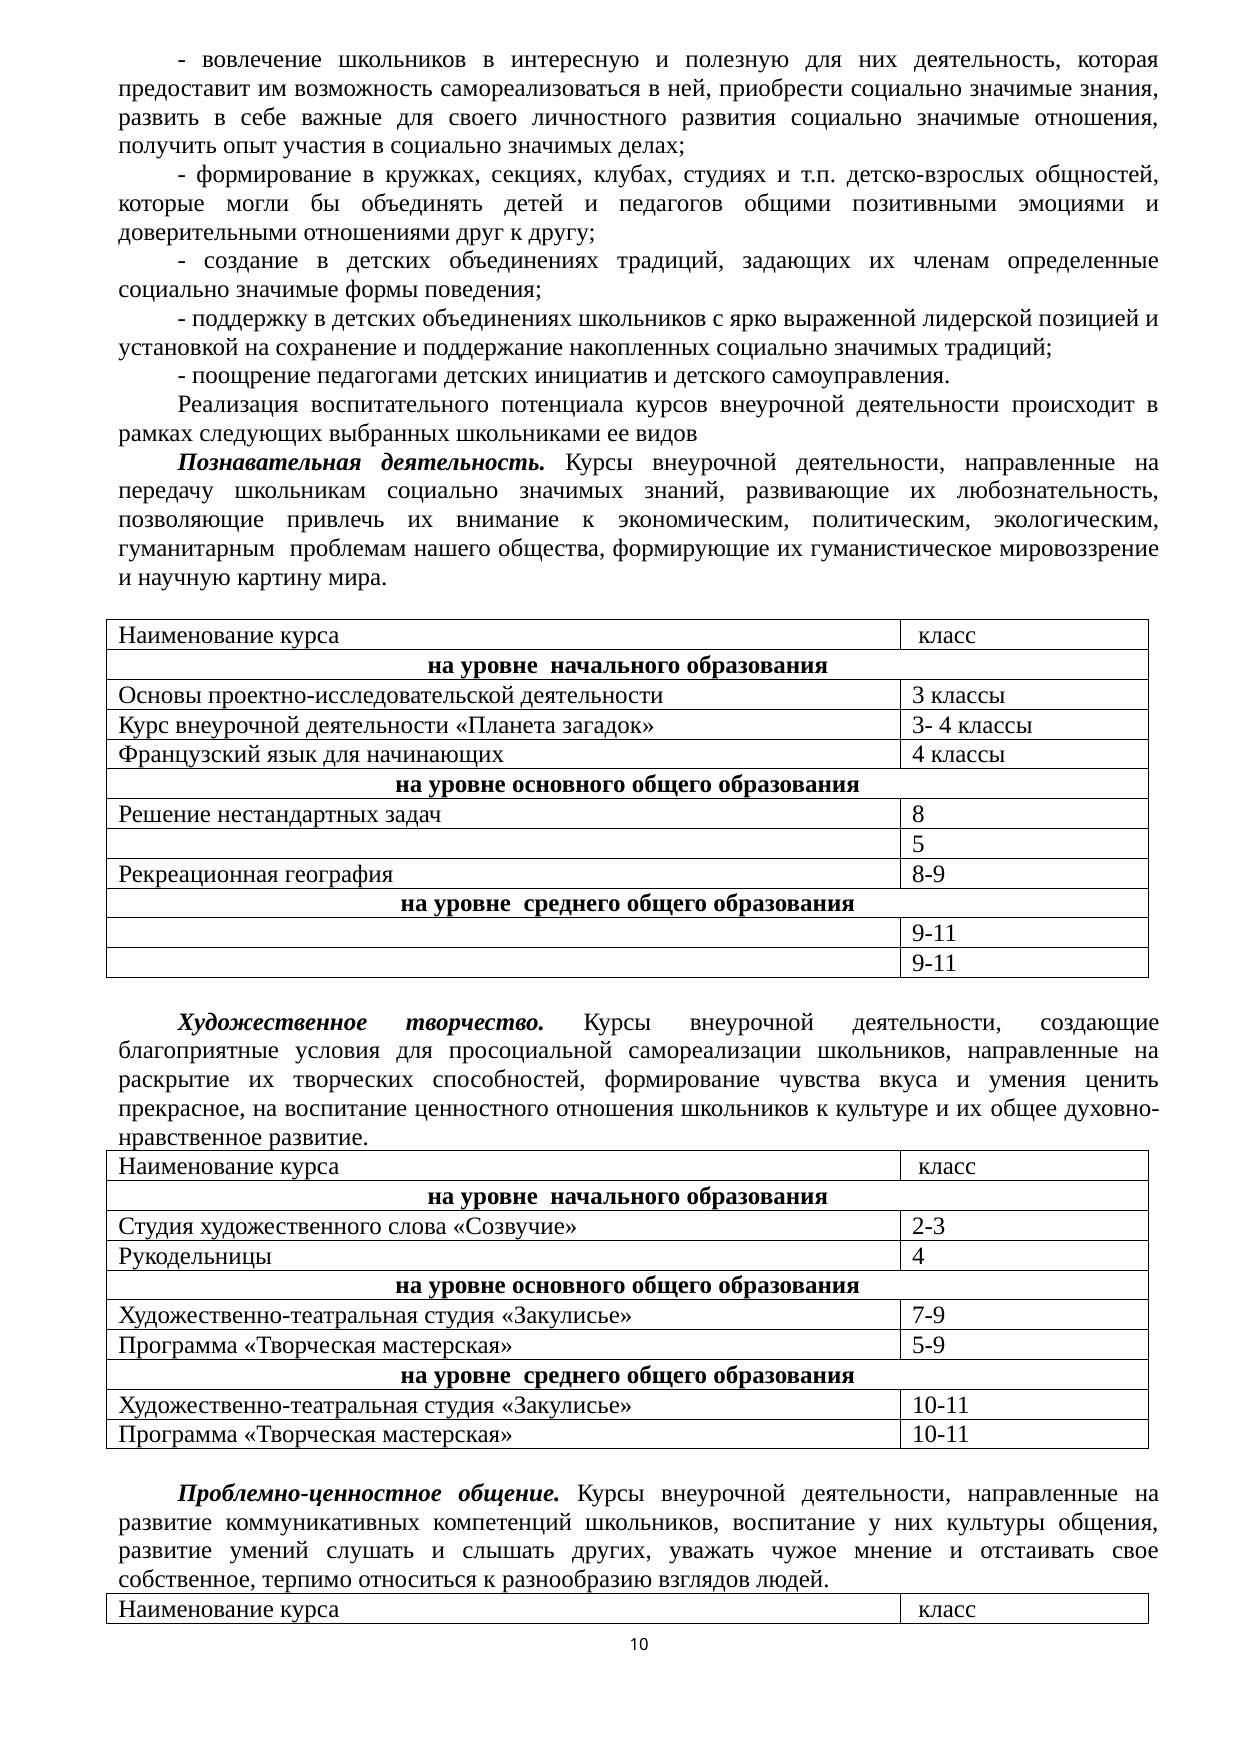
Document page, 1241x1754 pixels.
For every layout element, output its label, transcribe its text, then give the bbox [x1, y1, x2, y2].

table_cell 9-11 [901, 918, 1148, 947]
table_cell Основы проектно-исследовательской деятельности [107, 680, 900, 709]
table_cell Программа «Творческая мастерская» [107, 1420, 900, 1448]
table_cell на уровне среднего общего образования [107, 889, 1148, 917]
table_cell на уровне начального образования [107, 650, 1148, 679]
table_cell 4 [901, 1241, 1148, 1269]
table_header класс [901, 1151, 1148, 1180]
table_cell 8 [901, 799, 1148, 828]
table_cell 3 классы [901, 680, 1148, 709]
text - вовлечение школьников в интересную и полезную для них деятельность, которая предоставит им возможность самореализоваться в ней, приобрести социально значимые знания, развить в себе важные для своего личностного развития социально значимые отношения, получить опыт участия в социально значимых делах; [118, 44, 1160, 159]
table_cell Программа «Творческая мастерская» [107, 1330, 900, 1359]
table_cell на уровне среднего общего образования [107, 1360, 1148, 1389]
table_cell [107, 948, 900, 977]
table_cell на уровне основного общего образования [107, 1271, 1148, 1299]
table_cell 5-9 [901, 1330, 1148, 1359]
table_cell Рекреационная география [107, 859, 900, 887]
table_cell Решение нестандартных задач [107, 799, 900, 828]
table_cell 2-3 [901, 1211, 1148, 1240]
table_cell Рукодельницы [107, 1241, 900, 1269]
table_cell 7-9 [901, 1300, 1148, 1329]
table_header Наименование курса [107, 1151, 900, 1180]
table_cell Художественно-театральная студия «Закулисье» [107, 1300, 900, 1329]
table_cell Французский язык для начинающих [107, 740, 900, 768]
text Реализация воспитательного потенциала курсов внеурочной деятельности происходит в рамках следующих выбранных школьниками ее видов [118, 389, 1160, 447]
text Познавательная деятельность. Курсы внеурочной деятельности, направленные на передачу школьникам социально значимых знаний, развивающие их любознательность, позволяющие привлечь их внимание к экономическим, политическим, экологическим, гуманитарным проблемам нашего общества, формирующие их гуманистическое мировоззрение и научную картину мира. [118, 447, 1160, 591]
table_header Наименование курса [107, 1594, 900, 1623]
text Художественное творчество. Курсы внеурочной деятельности, создающие благоприятные условия для просоциальной самореализации школьников, направленные на раскрытие их творческих способностей, формирование чувства вкуса и умения ценить прекрасное, на воспитание ценностного отношения школьников к культуре и их общее духовно-нравственное развитие. [118, 1007, 1160, 1150]
table_cell Художественно-театральная студия «Закулисье» [107, 1390, 900, 1418]
table_cell на уровне начального образования [107, 1181, 1148, 1210]
table_header класс [901, 1594, 1148, 1623]
table_cell 10-11 [901, 1390, 1148, 1418]
table_header Наименование курса [107, 620, 900, 649]
text Проблемно-ценностное общение. Курсы внеурочной деятельности, направленные на развитие коммуникативных компетенций школьников, воспитание у них культуры общения, развитие умений слушать и слышать других, уважать чужое мнение и отстаивать свое собственное, терпимо относиться к разнообразию взглядов людей. [118, 1478, 1160, 1593]
table_cell Студия художественного слова «Созвучие» [107, 1211, 900, 1240]
table_cell 3- 4 классы [901, 710, 1148, 738]
table_cell Курс внеурочной деятельности «Планета загадок» [107, 710, 900, 738]
table_header класс [901, 620, 1148, 649]
table_cell на уровне основного общего образования [107, 769, 1148, 798]
text - создание в детских объединениях традиций, задающих их членам определенные социально значимые формы поведения; [118, 246, 1160, 303]
table_cell 10-11 [901, 1420, 1148, 1448]
text - формирование в кружках, секциях, клубах, студиях и т.п. детско-взрослых общностей, которые могли бы объединять детей и педагогов общими позитивными эмоциями и доверительными отношениями друг к другу; [118, 159, 1160, 246]
table_cell [107, 829, 900, 858]
text - поддержку в детских объединениях школьников с ярко выраженной лидерской позицией и установкой на сохранение и поддержание накопленных социально значимых традиций; [118, 303, 1160, 361]
table_cell [107, 918, 900, 947]
table_cell 4 классы [901, 740, 1148, 768]
text - поощрение педагогами детских инициатив и детского самоуправления. [118, 361, 1160, 389]
table_cell 9-11 [901, 948, 1148, 977]
table_cell 8-9 [901, 859, 1148, 887]
table_cell 5 [901, 829, 1148, 858]
